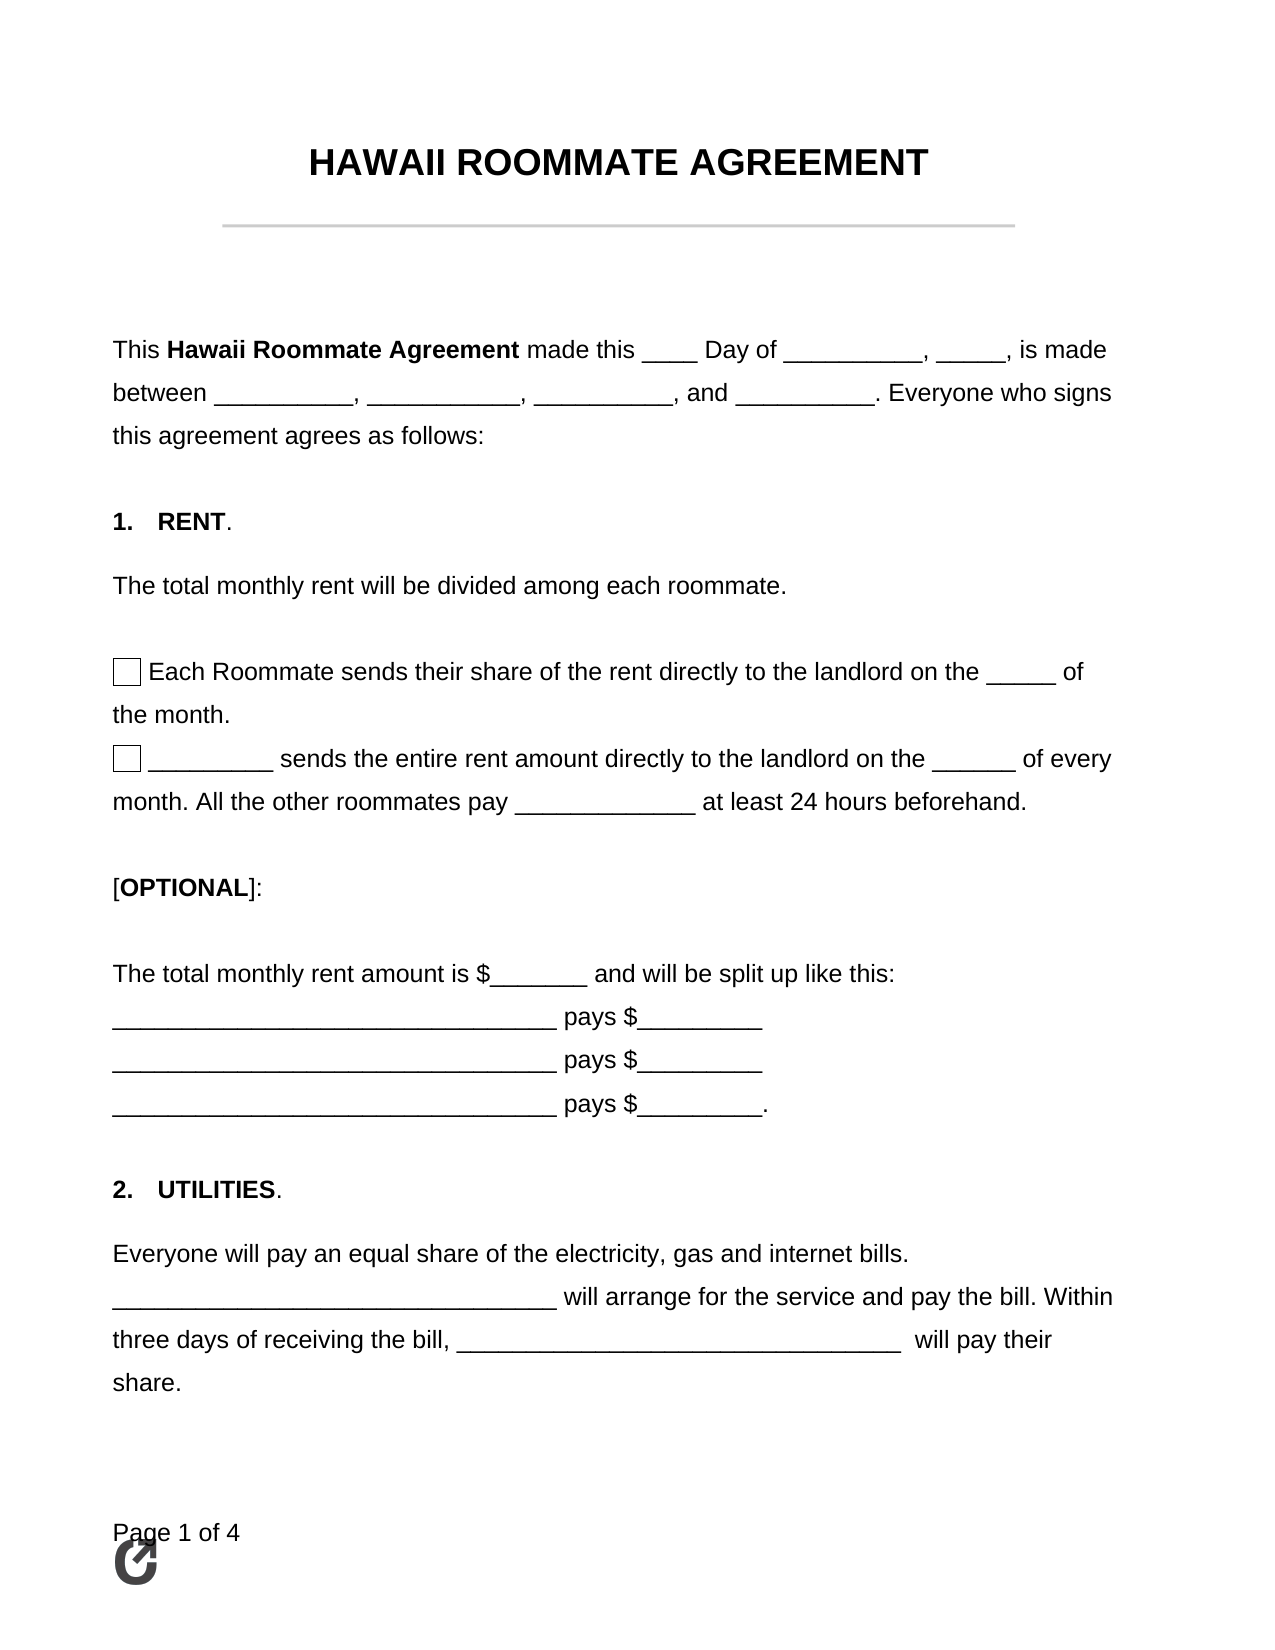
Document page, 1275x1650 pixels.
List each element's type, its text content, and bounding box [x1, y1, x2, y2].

text ________________________________ pays $_________. [112, 1089, 1125, 1117]
text _________ sends the entire rent amount directly to the landlord on the ______ of every month. All the other roommates pay _____________ at least 24 hours beforehand. [112, 744, 1125, 816]
text The total monthly rent amount is $_______ and will be split up like this: [112, 959, 1125, 988]
text ________________________________ pays $_________ [112, 1046, 1125, 1074]
text [OPTIONAL]: [112, 873, 1125, 902]
text The total monthly rent will be divided among each roommate. [112, 571, 1125, 600]
text This Hawaii Roommate Agreement made this ____ Day of __________, _____, is made between __________, ___________, __________, and __________. Everyone who signs this agreement agrees as follows: [112, 335, 1125, 450]
text HAWAII ROOMMATE AGREEMENT [112, 141, 1125, 184]
text ________________________________ pays $_________ [112, 1002, 1125, 1031]
picture [115, 1539, 157, 1585]
list UTILITIES. [112, 1175, 1125, 1204]
list RENT. [112, 507, 1125, 536]
text Everyone will pay an equal share of the electricity, gas and internet bills. ________________________________ will arrange for the service and pay the bill. Within three days of receiving the bill, ________________________________ will pay their share. [112, 1239, 1125, 1397]
text Each Roommate sends their share of the rent directly to the landlord on the _____ of the month. [112, 657, 1125, 729]
